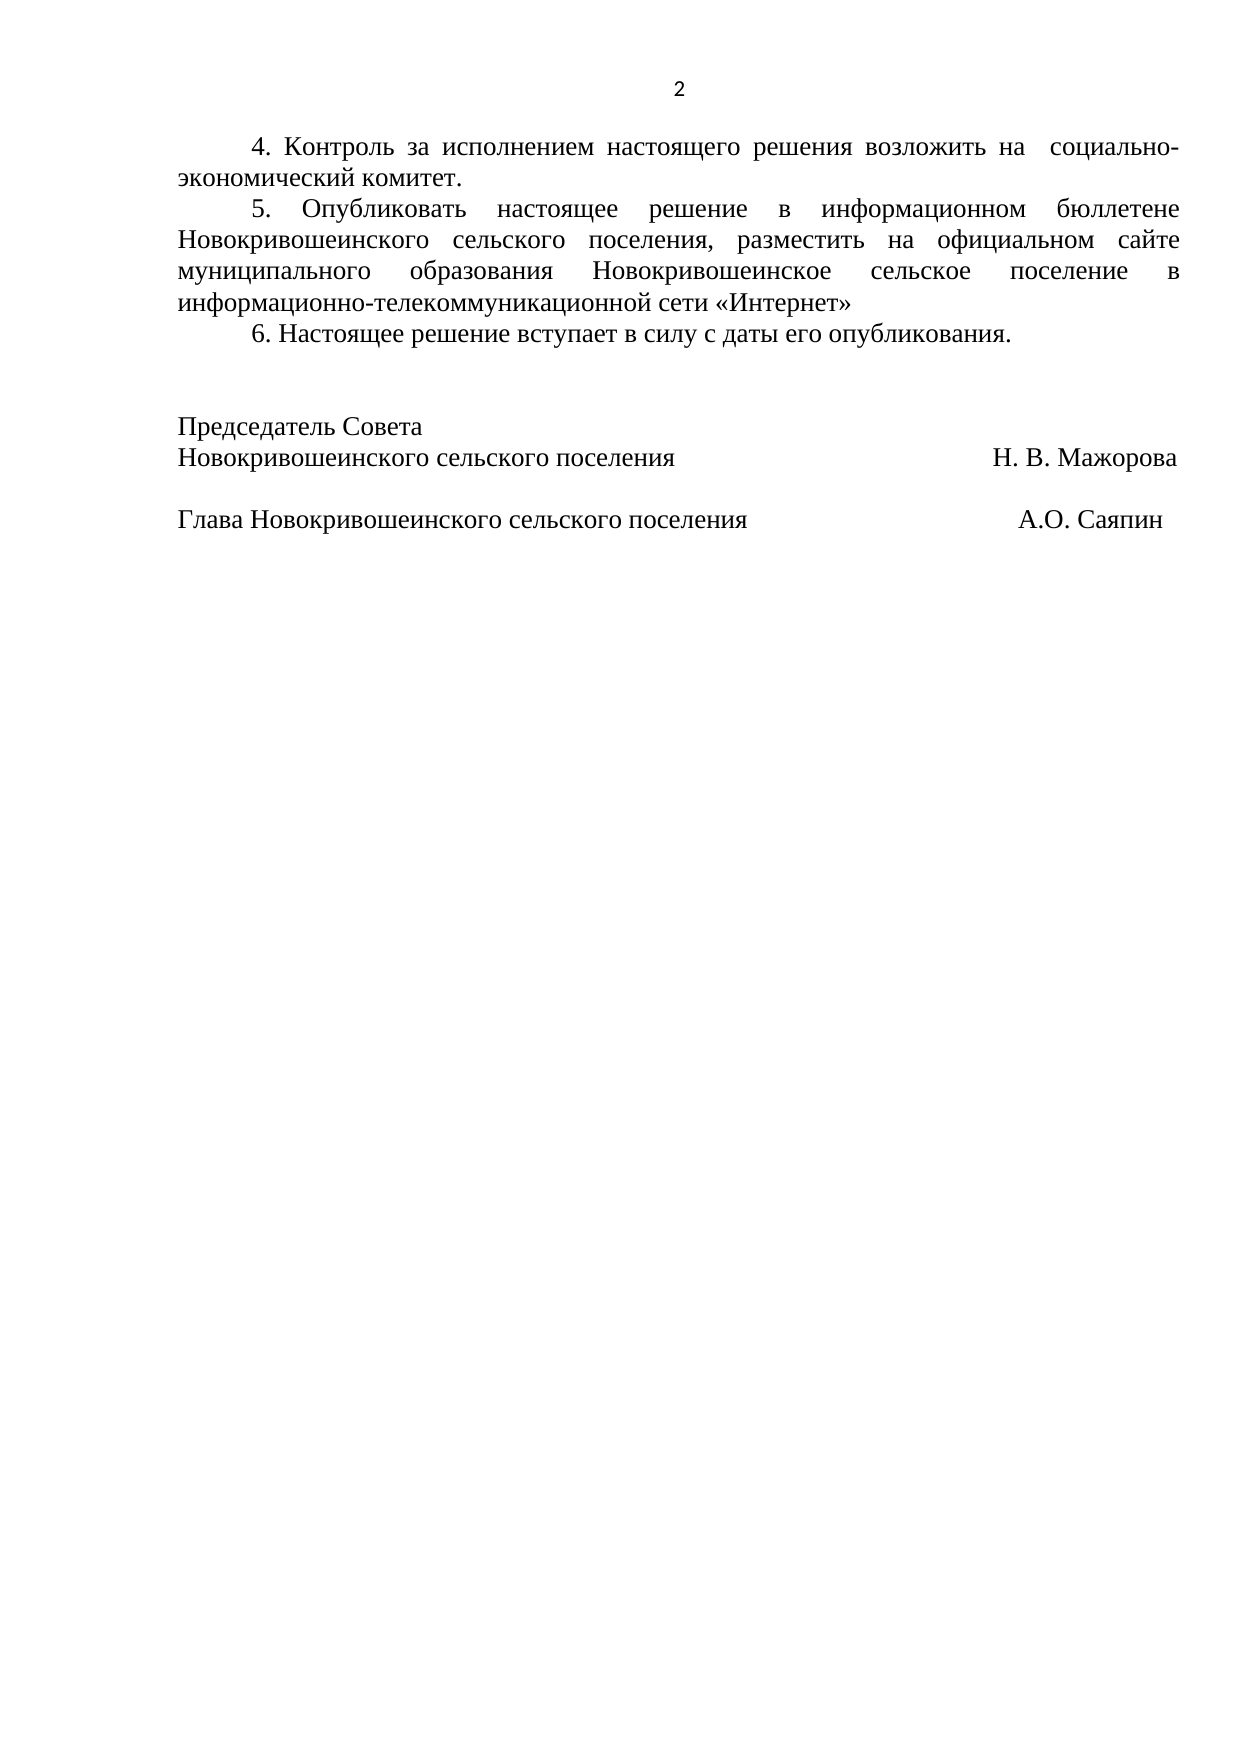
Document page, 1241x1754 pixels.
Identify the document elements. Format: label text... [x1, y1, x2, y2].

text 4. Контроль за исполнением настоящего решения возложить на социально-экономический комитет. [177, 130, 1181, 192]
text Новокривошеинского сельского поселения Н. В. Мажорова [177, 441, 1181, 472]
text 6. Настоящее решение вступает в силу с даты его опубликования. [177, 317, 1181, 348]
text Председатель Совета [177, 410, 1181, 441]
text 5. Опубликовать настоящее решение в информационном бюллетене Новокривошеинского сельского поселения, разместить на официальном сайте муниципального образования Новокривошеинское сельское поселение в информационно-телекоммуникационной сети «Интернет» [177, 192, 1181, 317]
text Глава Новокривошеинского сельского поселения А.О. Саяпин [177, 504, 1181, 535]
